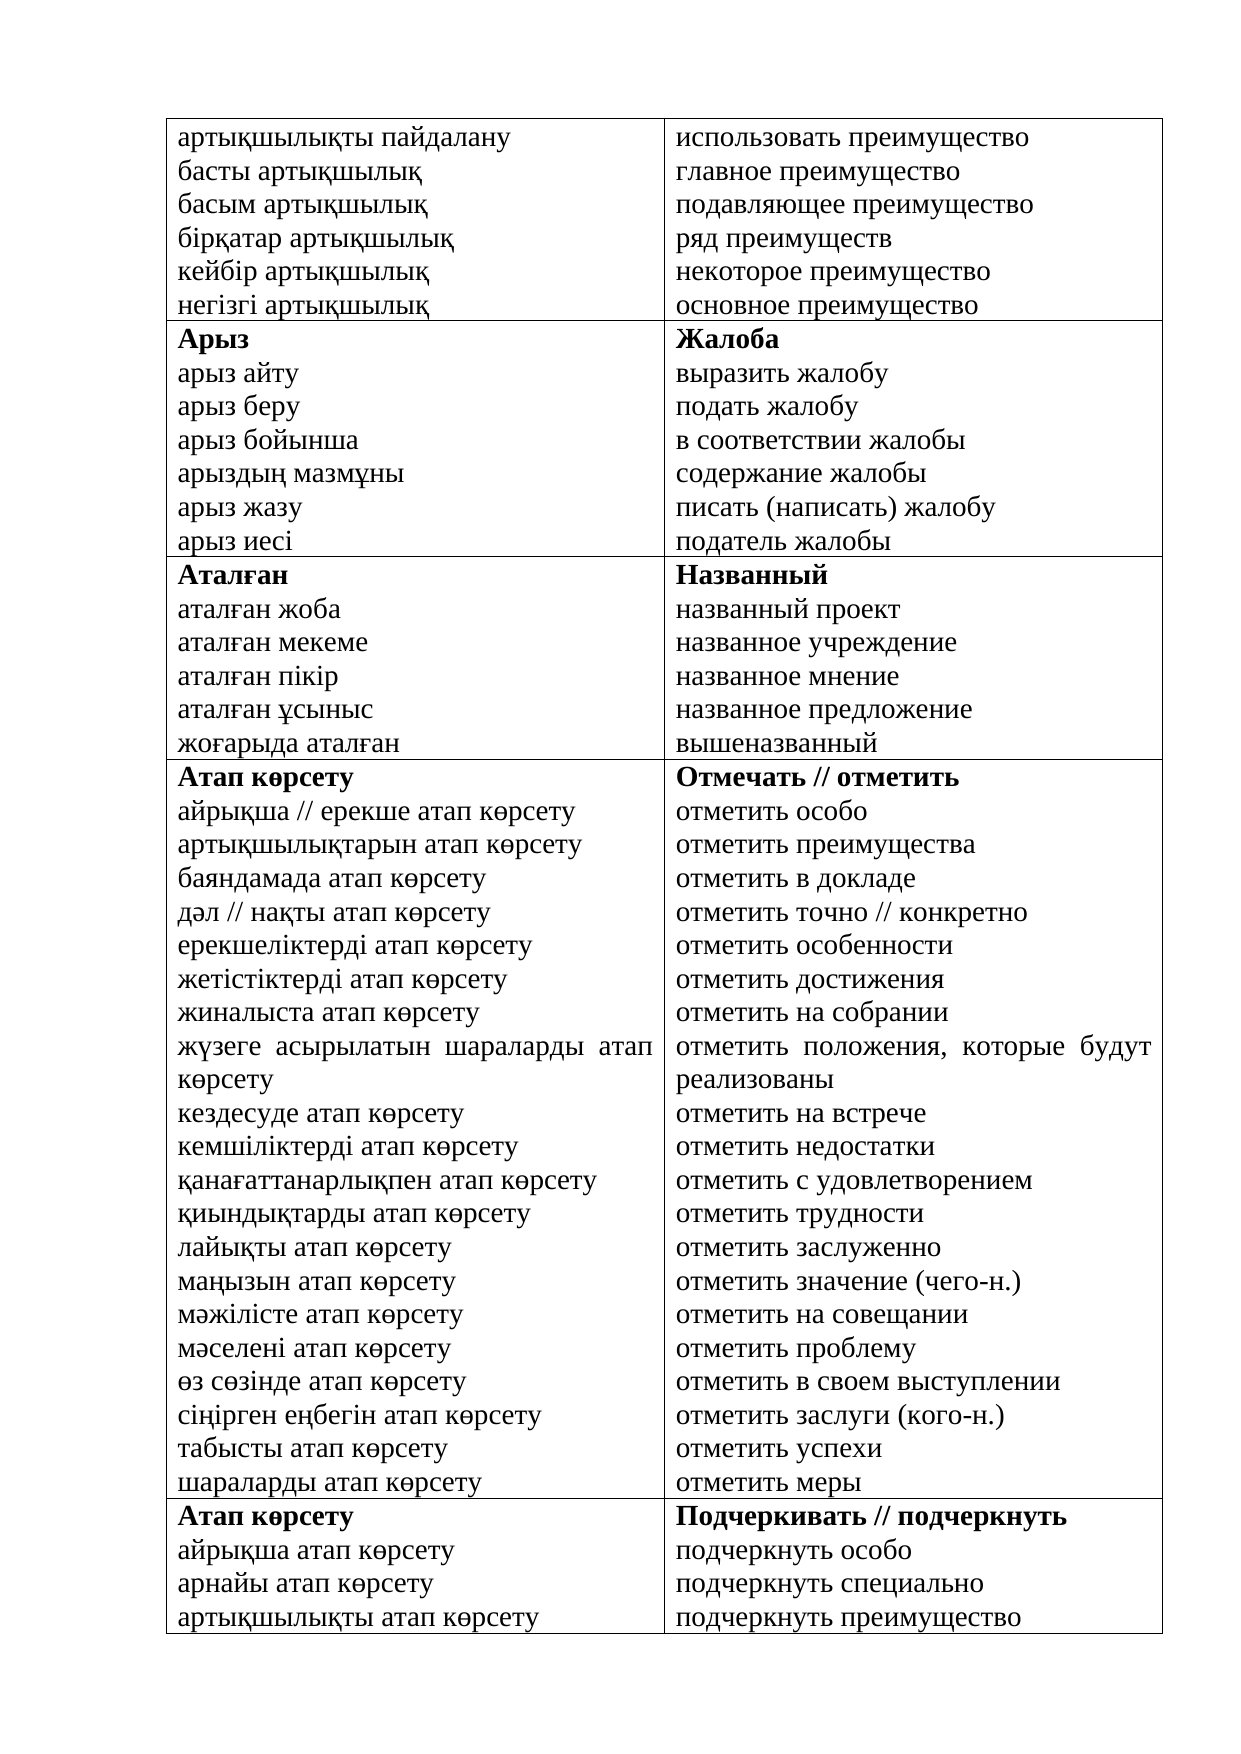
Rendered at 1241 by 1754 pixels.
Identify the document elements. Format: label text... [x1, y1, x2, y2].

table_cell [167, 1499, 664, 1633]
table_cell Аталған аталған жоба аталған мекеме аталған пікір аталған ұсыныс жоғарыда аталған [167, 557, 664, 758]
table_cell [665, 119, 1162, 320]
table_cell Жалоба выразить жалобу подать жалобу в соответствии жалобы содержание жалобы писать (написать) жалобу податель жалобы [665, 321, 1162, 556]
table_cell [167, 119, 664, 320]
table_cell Арыз арыз айту арыз беру арыз бойынша арыздың мазмұны арыз жазу арыз иесі [167, 321, 664, 556]
table_cell Атап көрсету айрықша // ерекше атап көрсету артықшылықтарын атап көрсету баяндамада атап көрсету дәл // нақты атап көрсету ерекшеліктерді атап көрсету жетістіктерді атап көрсету жиналыста атап көрсету жүзеге асырылатын шараларды атап көрсету кездесуде атап көрсету кемшіліктерді атап көрсету қанағаттанарлықпен атап көрсету қиындықтарды атап көрсету лайықты атап көрсету маңызын атап көрсету мәжілісте атап көрсету мәселені атап көрсету өз сөзінде атап көрсету сіңірген еңбегін атап көрсету табысты атап көрсету шараларды атап көрсету [167, 760, 664, 1497]
table_cell Отмечать // отметить отметить особо отметить преимущества отметить в докладе отметить точно // конкретно отметить особенности отметить достижения отметить на собрании отметить положения, которые будут реализованы отметить на встрече отметить недостатки отметить с удовлетворением отметить трудности отметить заслуженно отметить значение (чего-н.) отметить на совещании отметить проблему отметить в своем выступлении отметить заслуги (кого-н.) отметить успехи отметить меры [665, 760, 1162, 1497]
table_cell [665, 1499, 1162, 1633]
table_cell Названный названный проект названное учреждение названное мнение названное предложение вышеназванный [665, 557, 1162, 758]
